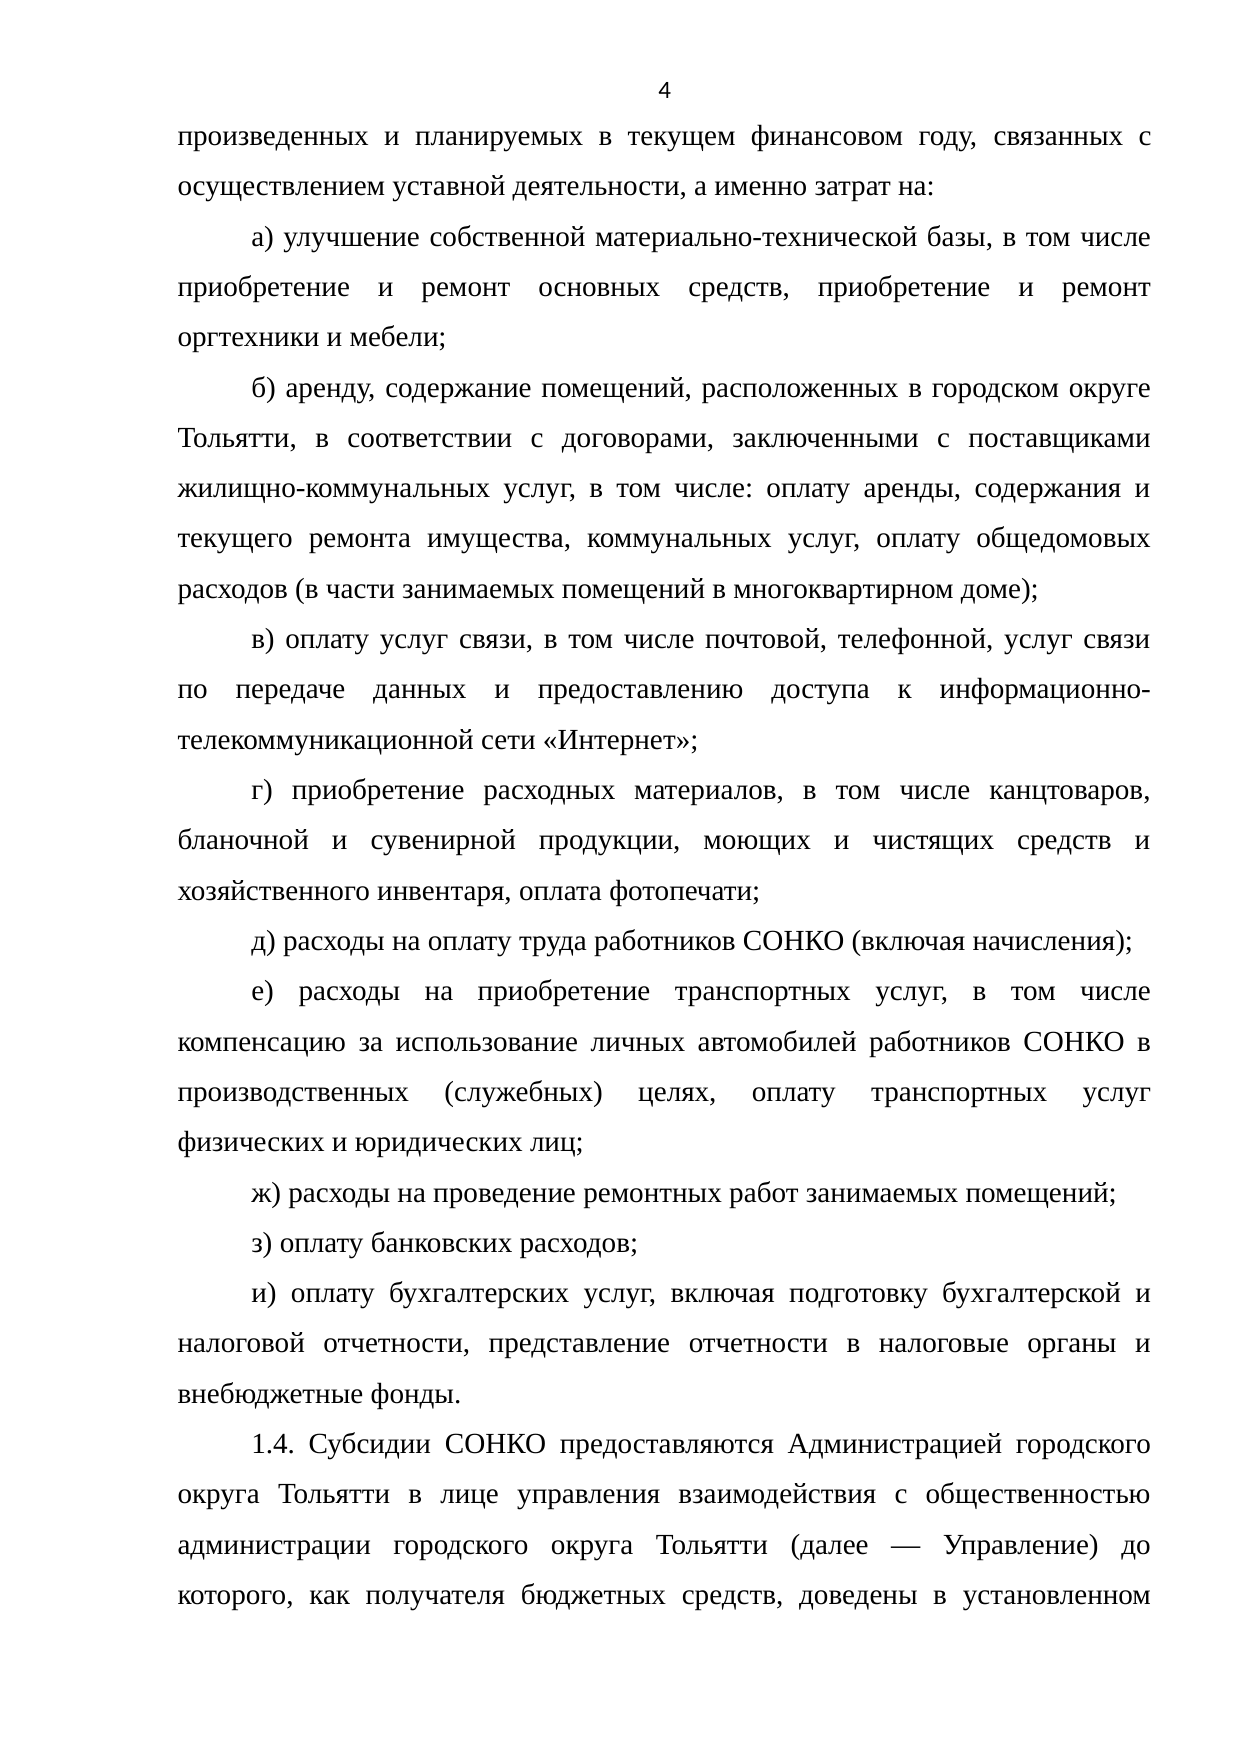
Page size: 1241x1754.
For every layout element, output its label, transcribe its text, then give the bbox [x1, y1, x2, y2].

text б) аренду, содержание помещений, расположенных в городском округе Тольятти, в соответствии с договорами, заключенными с поставщиками жилищно-коммунальных услуг, в том числе: оплату аренды, содержания и текущего ремонта имущества, коммунальных услуг, оплату общедомовых расходов (в части занимаемых помещений в многоквартирном доме); [177, 370, 1152, 604]
text з) оплату банковских расходов; [177, 1225, 1152, 1258]
text а) улучшение собственной материально-технической базы, в том числе приобретение и ремонт основных средств, приобретение и ремонт оргтехники и мебели; [177, 219, 1152, 353]
text в) оплату услуг связи, в том числе почтовой, телефонной, услуг связи по передаче данных и предоставлению доступа к информационно-телекоммуникационной сети «Интернет»; [177, 621, 1152, 755]
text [177, 118, 1152, 202]
text ж) расходы на проведение ремонтных работ занимаемых помещений; [177, 1175, 1152, 1208]
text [177, 1426, 1152, 1611]
text и) оплату бухгалтерских услуг, включая подготовку бухгалтерской и налоговой отчетности, представление отчетности в налоговые органы и внебюджетные фонды. [177, 1275, 1152, 1409]
text г) приобретение расходных материалов, в том числе канцтоваров, бланочной и сувенирной продукции, моющих и чистящих средств и хозяйственного инвентаря, оплата фотопечати; [177, 772, 1152, 906]
text д) расходы на оплату труда работников СОНКО (включая начисления); [177, 923, 1152, 957]
text е) расходы на приобретение транспортных услуг, в том числе компенсацию за использование личных автомобилей работников СОНКО в производственных (служебных) целях, оплату транспортных услуг физических и юридических лиц; [177, 973, 1152, 1158]
